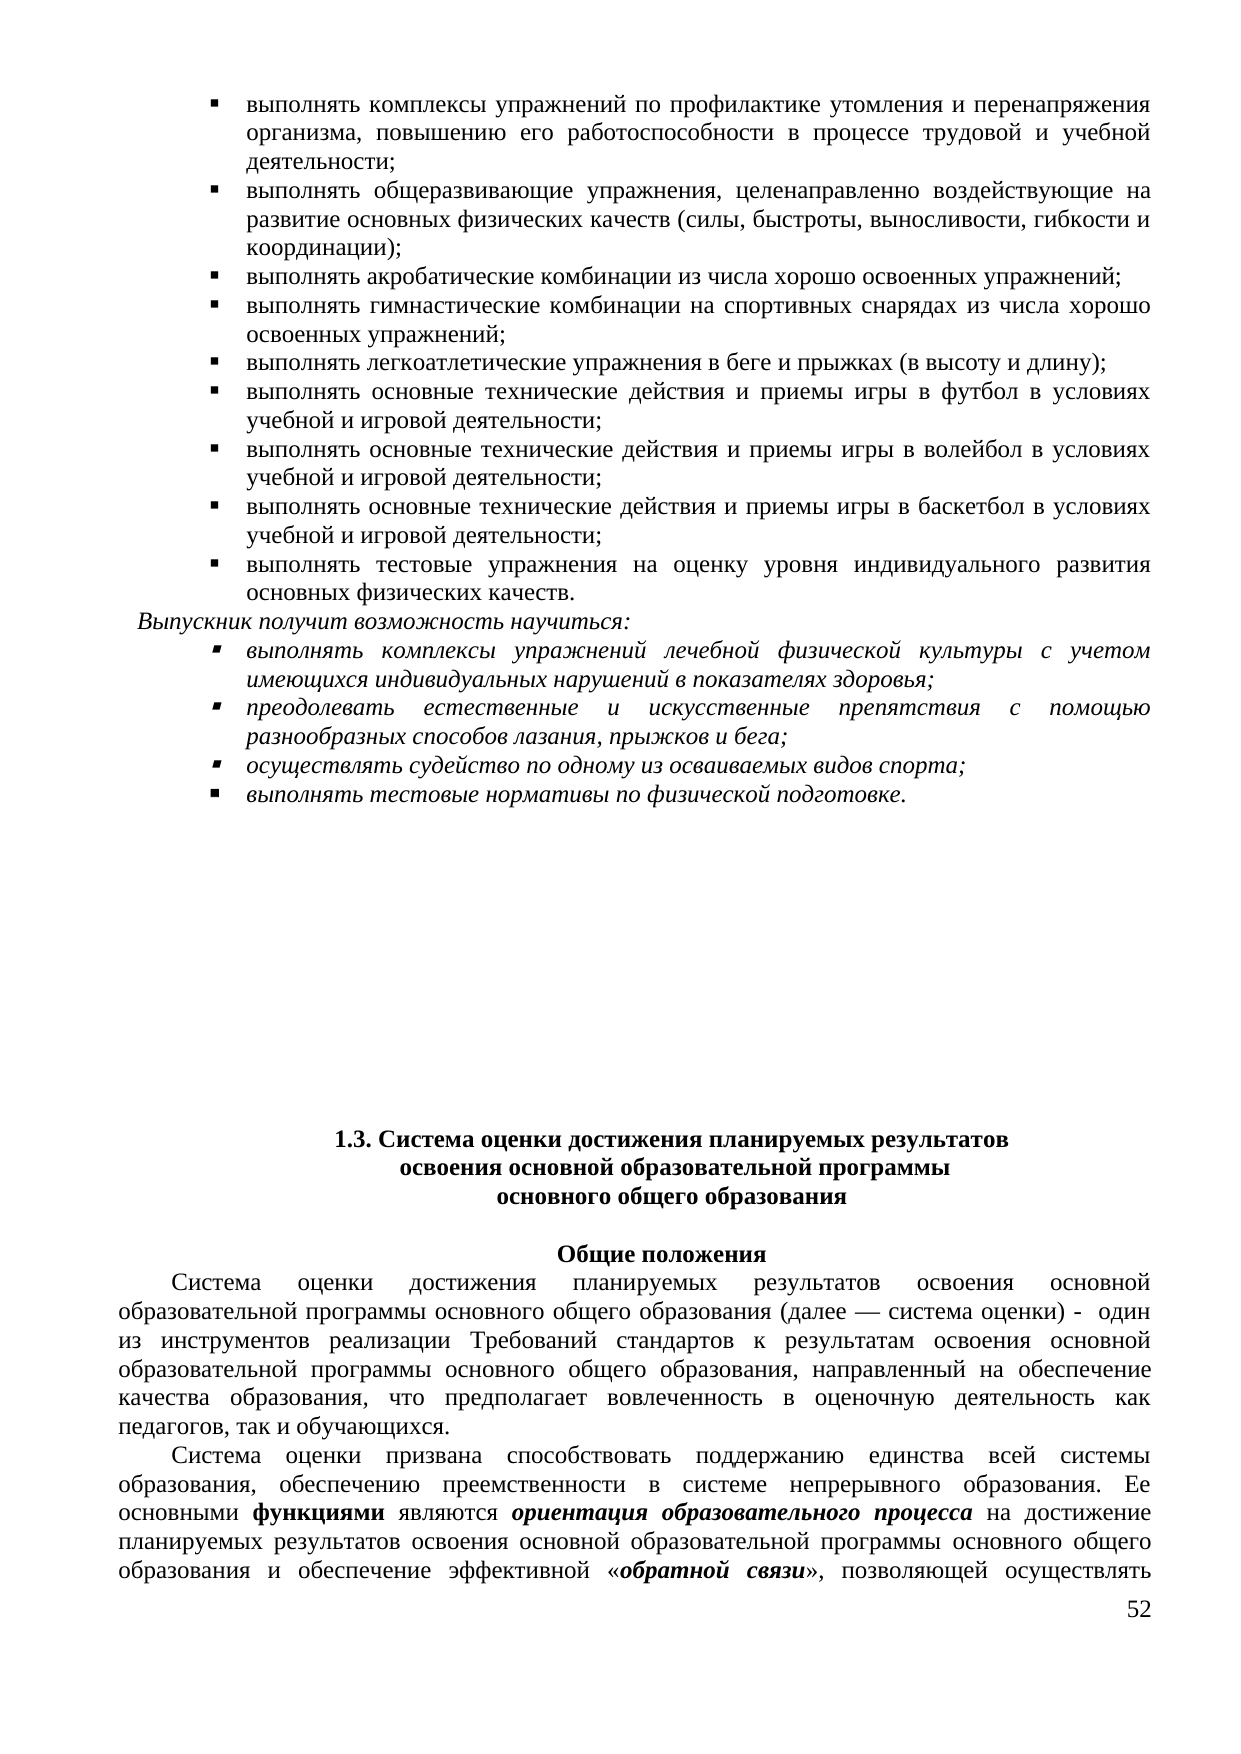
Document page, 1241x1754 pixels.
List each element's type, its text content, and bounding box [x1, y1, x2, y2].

list преодолевать естественные и искусственные препятствия с помощью разнообразных способов лазания, прыжков и бега; [209, 692, 1152, 750]
list выполнять основные технические действия и приемы игры в футбол в условиях учебной и игровой деятельности; [209, 376, 1152, 434]
list выполнять общеразвивающие упражнения, целенаправленно воздействующие на развитие основных физических качеств (силы, быстроты, выносливости, гибкости и координации); [209, 175, 1152, 261]
text основного общего образования [118, 1181, 1152, 1210]
list выполнять основные технические действия и приемы игры в баскетбол в условиях учебной и игровой деятельности; [209, 491, 1152, 549]
list выполнять гимнастические комбинации на спортивных снарядах из числа хорошо освоенных упражнений; [209, 290, 1152, 347]
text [118, 1440, 1152, 1584]
text Система оценки достижения планируемых результатов освоения основной образовательной программы основного общего образования (далее — система оценки) - один из инструментов реализации Требований стандартов к результатам освоения основной образовательной программы основного общего образования, направленный на обеспечение качества образования, что предполагает вовлеченность в оценочную деятельность как педагогов, так и обучающихся. [118, 1267, 1152, 1440]
list выполнять комплексы упражнений лечебной физической культуры с учетом имеющихся индивидуальных нарушений в показателях здоровья; [209, 635, 1152, 692]
text Выпускник получит возможность научиться: [118, 606, 1152, 635]
list выполнять акробатические комбинации из числа хорошо освоенных упражнений; [209, 261, 1152, 290]
text Общие положения [118, 1239, 1152, 1267]
list выполнять комплексы упражнений по профилактике утомления и перенапряжения организма, повышению его работоспособности в процессе трудовой и учебной деятельности; [209, 89, 1152, 175]
list выполнять тестовые нормативы по физической подготовке. [209, 779, 1152, 807]
list выполнять основные технические действия и приемы игры в волейбол в условиях учебной и игровой деятельности; [209, 434, 1152, 491]
text 1.3. Система оценки достижения планируемых результатов [118, 1124, 1152, 1152]
text освоения основной образовательной программы [118, 1152, 1152, 1181]
list выполнять тестовые упражнения на оценку уровня индивидуального развития основных физических качеств. [209, 549, 1152, 606]
list выполнять легкоатлетические упражнения в беге и прыжках (в высоту и длину); [209, 347, 1152, 376]
list осуществлять судейство по одному из осваиваемых видов спорта; [209, 750, 1152, 779]
